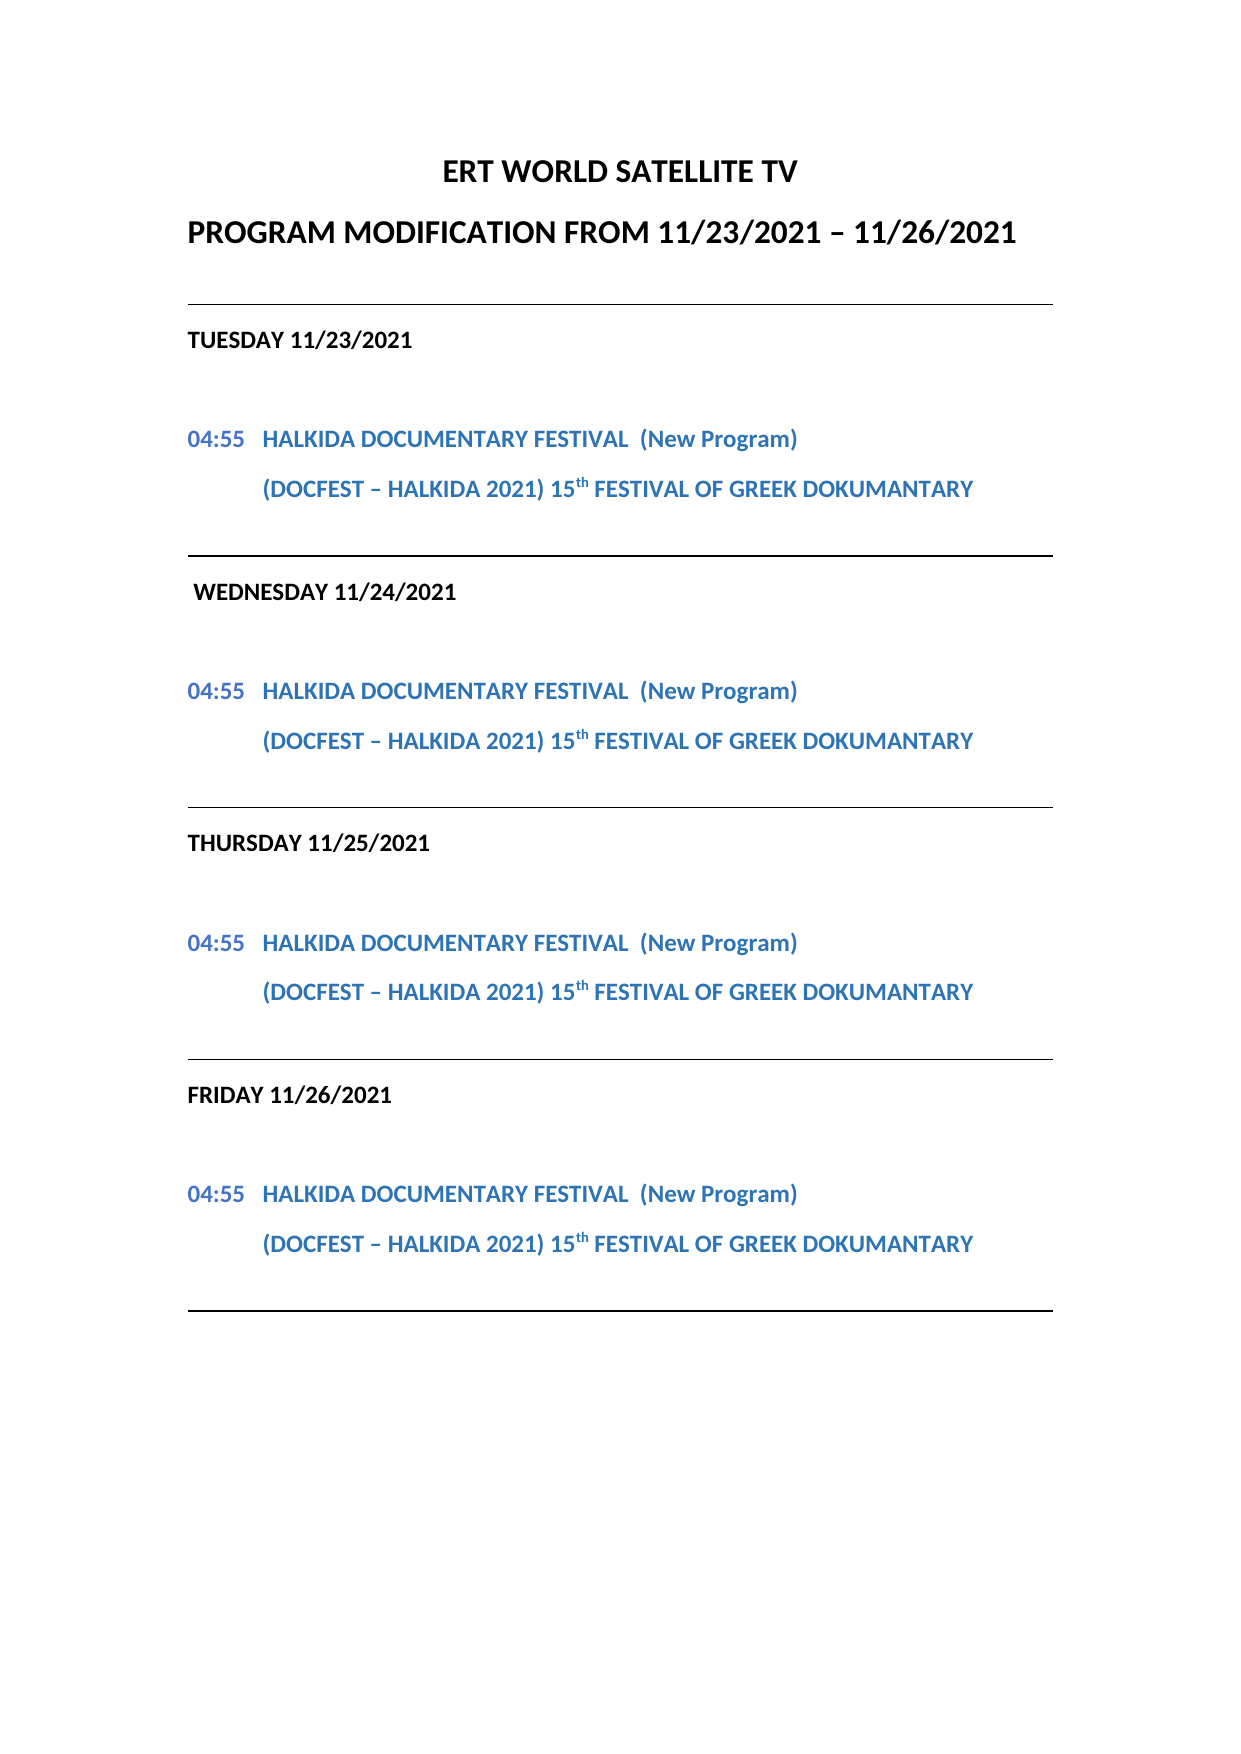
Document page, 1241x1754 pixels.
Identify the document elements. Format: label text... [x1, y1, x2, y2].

text THURSDAY 11/25/2021 [187, 828, 1053, 858]
text 04:55 HALKIDA DOCUMENTARY FESTIVAL (New Program) [187, 675, 1053, 706]
text (DOCFEST – HALKIDA 2021) 15th FESTIVAL OF GREEK DOKUMANTARY [187, 976, 1053, 1007]
text WEDNESDAY 11/24/2021 [187, 576, 1053, 607]
text FRIDAY 11/26/2021 [187, 1079, 1053, 1110]
text (DOCFEST – HALKIDA 2021) 15th FESTIVAL OF GREEK DOKUMANTARY [187, 1228, 1053, 1258]
text 04:55 HALKIDA DOCUMENTARY FESTIVAL (New Program) [187, 1178, 1053, 1209]
text 04:55 HALKIDA DOCUMENTARY FESTIVAL (New Program) [187, 927, 1053, 957]
text TUESDAY 11/23/2021 [187, 324, 1053, 355]
text ERT WORLD SATELLITE TV [187, 150, 1053, 191]
text PROGRAM MODIFICATION FROM 11/23/2021 – 11/26/2021 [187, 211, 1053, 251]
text 04:55 HALKIDA DOCUMENTARY FESTIVAL (New Program) [187, 424, 1053, 454]
text (DOCFEST – HALKIDA 2021) 15th FESTIVAL OF GREEK DOKUMANTARY [187, 725, 1053, 755]
text (DOCFEST – HALKIDA 2021) 15th FESTIVAL OF GREEK DOKUMANTARY [187, 473, 1053, 504]
